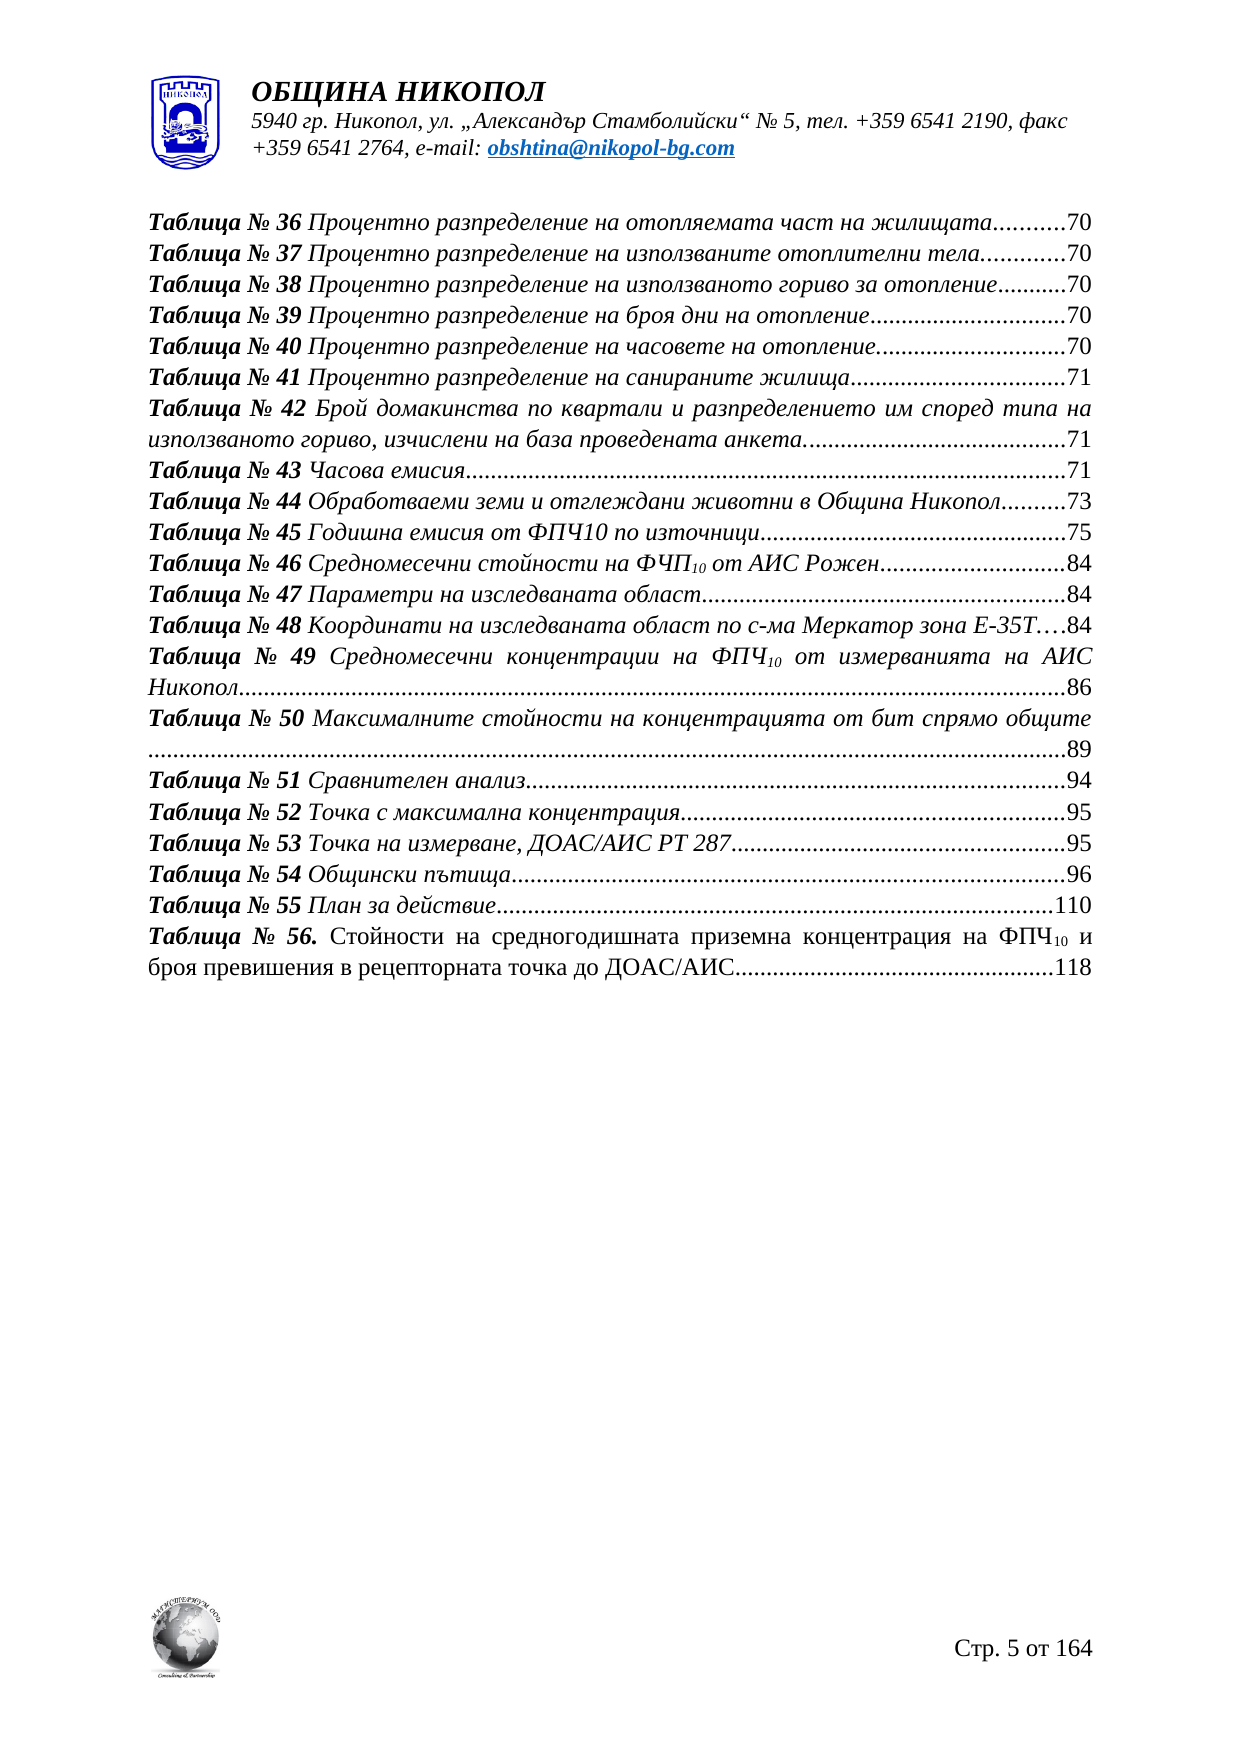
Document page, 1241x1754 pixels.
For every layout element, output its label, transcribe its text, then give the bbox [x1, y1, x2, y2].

text Таблица № 42 Брой домакинства по квартали и разпределението им според типа на използваното гориво, изчислени на база проведената анкета. 71 [148, 393, 1093, 453]
text Таблица № 43 Часова емисия 71 [148, 455, 1093, 484]
text Таблица № 36 Процентно разпределение на отопляемата част на жилищата 70 [148, 207, 1093, 236]
text Таблица № 48 Координати на изследваната област по с-ма Меркатор зона Е-35Т 84 [148, 610, 1093, 639]
text Таблица № 49 Средномесечни концентрации на ФПЧ10 от измерванията на АИС Никопол 86 [148, 641, 1093, 701]
picture [151, 1597, 220, 1678]
text Таблица № 55 План за действие 110 [148, 890, 1093, 918]
text Таблица № 45 Годишна емисия от ФПЧ10 по източници 75 [148, 517, 1093, 546]
text Таблица № 56. Стойности на средногодишната приземна концентрация на ФПЧ10 и броя превишения в рецепторната точка до ДОАС/АИС 118 [148, 921, 1093, 981]
text Таблица № 53 Точка на измерване, ДОАС/АИС РТ 287 95 [148, 828, 1093, 856]
text Таблица № 39 Процентно разпределение на броя дни на отопление 70 [148, 300, 1093, 329]
text Таблица № 47 Параметри на изследваната област 84 [148, 579, 1093, 608]
picture [148, 73, 222, 171]
text Таблица № 50 Максималните стойности на концентрацията от бит спрямо общите 89 [148, 703, 1093, 763]
text Таблица № 38 Процентно разпределение на използваното гориво за отопление 70 [148, 269, 1093, 298]
text Таблица № 44 Обработваеми земи и отглеждани животни в Община Никопол 73 [148, 486, 1093, 515]
text Таблица № 41 Процентно разпределение на санираните жилища 71 [148, 362, 1093, 391]
text Таблица № 40 Процентно разпределение на часовете на отопление. 70 [148, 331, 1093, 360]
text Таблица № 46 Средномесечни стойности на ФЧП10 от АИС Рожен 84 [148, 548, 1093, 577]
text Таблица № 54 Общински пътища 96 [148, 859, 1093, 887]
text Таблица № 37 Процентно разпределение на използваните отоплителни тела. 70 [148, 238, 1093, 267]
text Таблица № 52 Точка с максимална концентрация 95 [148, 797, 1093, 825]
text Таблица № 51 Сравнителен анализ 94 [148, 766, 1093, 794]
